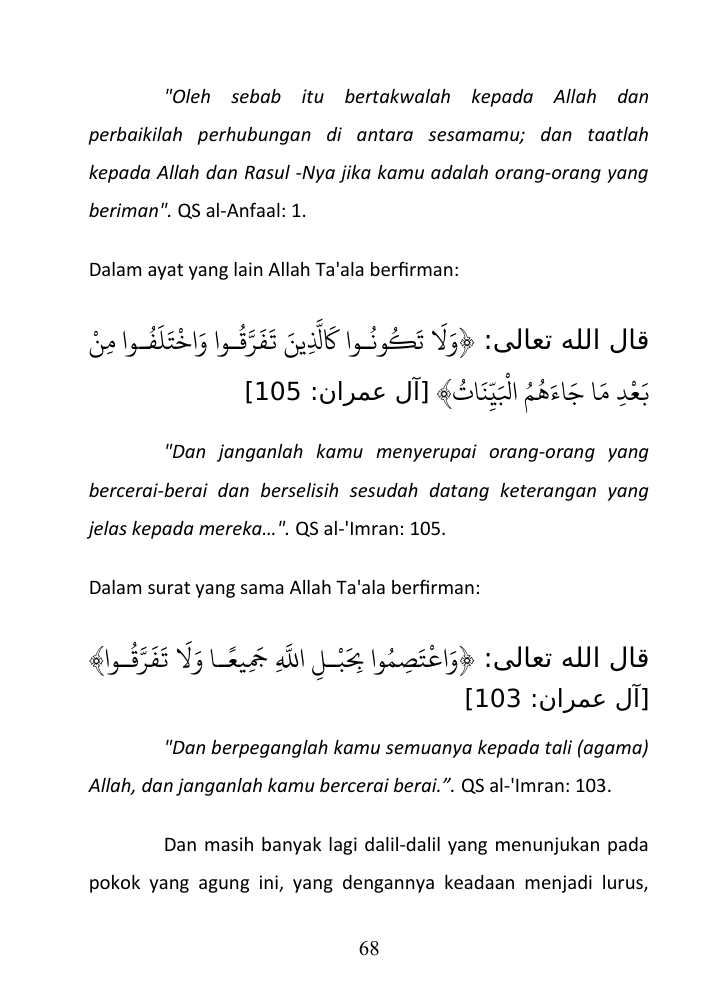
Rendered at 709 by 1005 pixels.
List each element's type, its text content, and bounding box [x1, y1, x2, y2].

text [88, 831, 650, 895]
text "Dan janganlah kamu menyerupai orang-orang yang bercerai-berai dan berselisih sesudah datang keterangan yang jelas kepada mereka…". QS al-'Imran: 105. [88, 439, 650, 540]
text قال الله تعالى: ﴿وَاعْتَصِمُوا بِحَبْلِ اللَّهِ جَمِيعًا وَلَا تَفَرَّقُوا﴾ [آل عمران: 103] [88, 633, 650, 713]
text Dalam surat yang sama Allah Ta'ala berfirman: [88, 574, 650, 599]
text "Oleh sebab itu bertakwalah kepada Allah dan perbaikilah perhubungan di antara sesamamu; dan taatlah kepada Allah dan Rasul -Nya jika kamu adalah orang-orang yang beriman". QS al-Anfaal: 1. [88, 83, 650, 223]
text Dalam ayat yang lain Allah Ta'ala berfirman: [88, 256, 650, 282]
text قال الله تعالى: ﴿وَلَا تَكُونُوا كَالَّذِينَ تَفَرَّقُوا وَاخْتَلَفُوا مِنْ بَعْدِ مَا جَاءَهُمُ الْبَيِّنَاتُ﴾ [آل عمران: 105] [88, 315, 650, 418]
text "Dan berpeganglah kamu semuanya kepada tali (agama) Allah, dan janganlah kamu bercerai berai.”. QS al-'Imran: 103. [88, 734, 650, 798]
